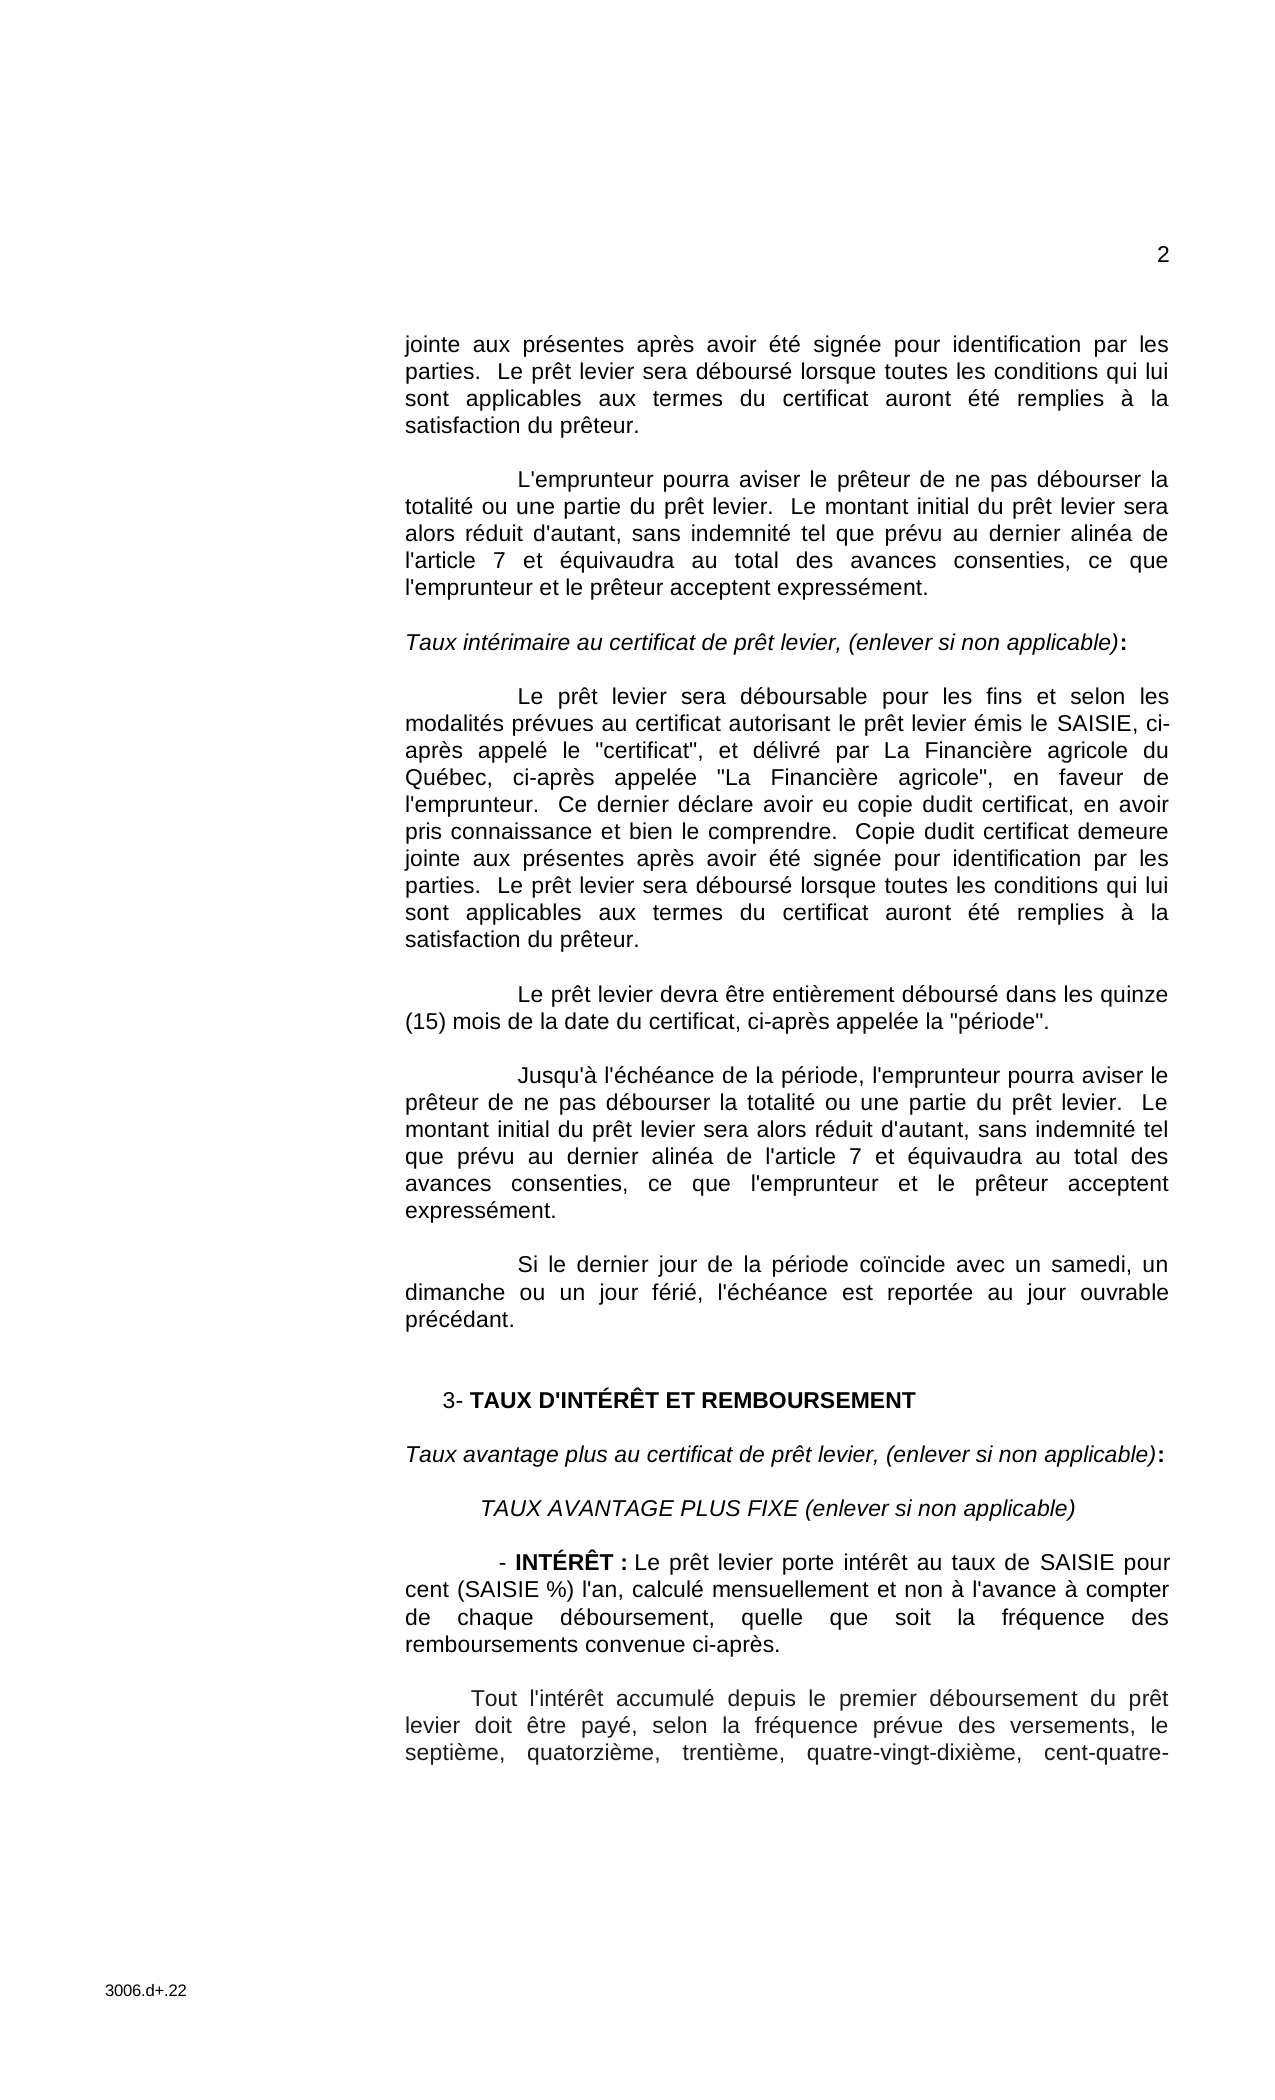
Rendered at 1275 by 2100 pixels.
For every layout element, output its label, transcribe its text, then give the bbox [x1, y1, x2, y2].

text - INTÉRÊT : Le prêt levier porte intérêt au taux de SAISIE pour cent (SAISIE %) l'an, calculé mensuellement et non à l'avance à compter de chaque déboursement, quelle que soit la fréquence des remboursements convenue ci-après. [405, 1549, 1170, 1657]
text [405, 330, 1170, 438]
text Si le dernier jour de la période coïncide avec un samedi, un dimanche ou un jour férié, l'échéance est reportée au jour ouvrable précédant. [405, 1251, 1170, 1332]
text Taux avantage plus au certificat de prêt levier, (enlever si non applicable): [405, 1440, 1170, 1467]
text L'emprunteur pourra aviser le prêteur de ne pas débourser la totalité ou une partie du prêt levier. Le montant initial du prêt levier sera alors réduit d'autant, sans indemnité tel que prévu au dernier alinéa de l'article 7 et équivaudra au total des avances consenties, ce que l'emprunteur et le prêteur acceptent expressément. [405, 465, 1170, 601]
text Taux intérimaire au certificat de prêt levier, (enlever si non applicable): [405, 628, 1170, 655]
text Le prêt levier devra être entièrement déboursé dans les quinze (15) mois de la date du certificat, ci-après appelée la "période". [405, 980, 1170, 1034]
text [405, 1684, 1170, 1765]
text TAUX AVANTAGE PLUS FIXE (enlever si non applicable) [480, 1494, 1170, 1522]
text 3- TAUX D'INTÉRÊT ET REMBOURSEMENT [405, 1386, 1170, 1413]
text Jusqu'à l'échéance de la période, l'emprunteur pourra aviser le prêteur de ne pas débourser la totalité ou une partie du prêt levier. Le montant initial du prêt levier sera alors réduit d'autant, sans indemnité tel que prévu au dernier alinéa de l'article 7 et équivaudra au total des avances consenties, ce que l'emprunteur et le prêteur acceptent expressément. [405, 1061, 1170, 1224]
